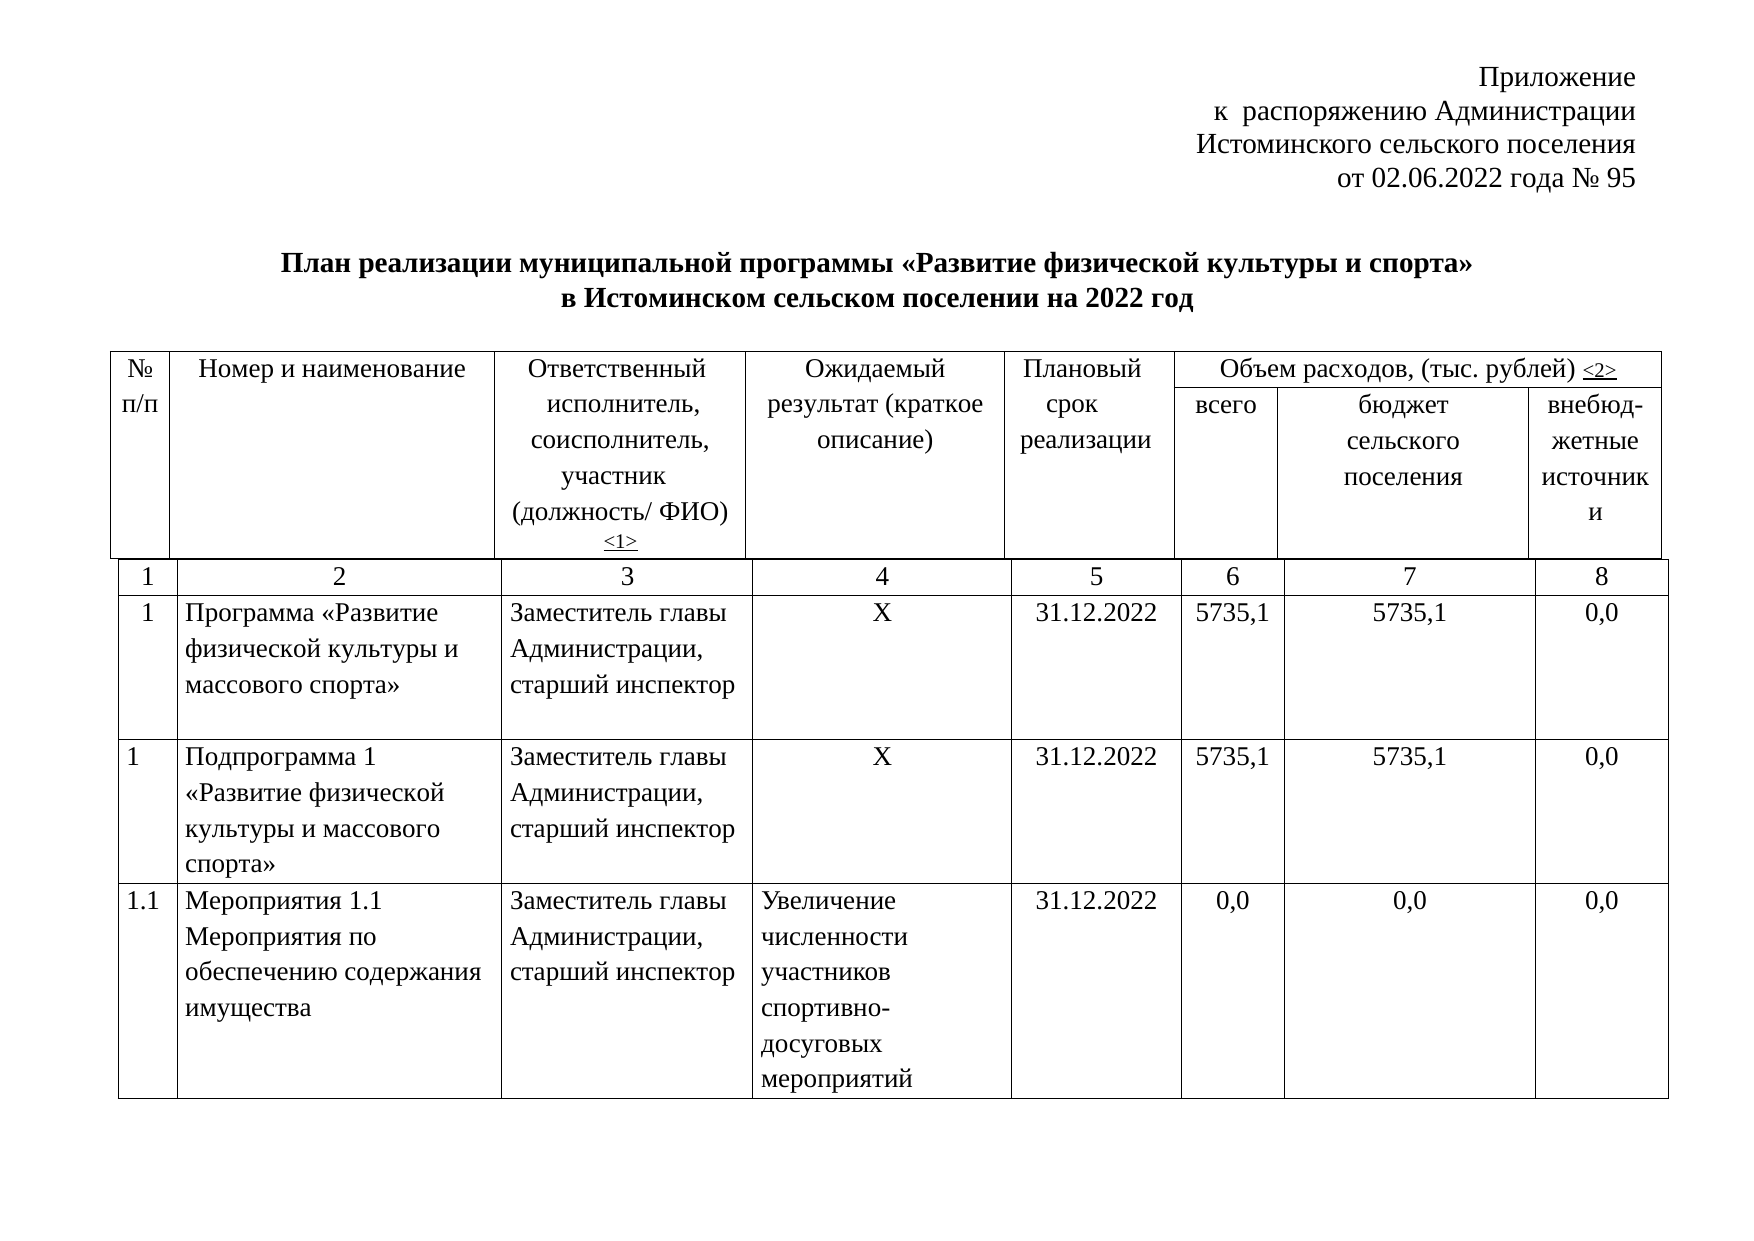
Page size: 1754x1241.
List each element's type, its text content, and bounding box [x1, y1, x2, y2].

table_cell 31.12.2022 [1012, 596, 1181, 739]
table_cell 1 [119, 740, 177, 883]
table_header Плановый срок реализации [1005, 352, 1174, 558]
table_cell 5735,1 [1285, 740, 1535, 883]
table_header Номер и наименование [170, 352, 494, 558]
table_cell Мероприятия 1.1 Мероприятия по обеспечению содержания имущества [178, 884, 501, 1098]
table_header Объем расходов, (тыс. рублей) <2> [1175, 352, 1661, 387]
table_cell Увеличение численности участников спортивно-досуговых мероприятий [753, 884, 1011, 1098]
text Истоминского сельского поселения [118, 126, 1636, 160]
table_header 5 [1012, 560, 1181, 595]
table_cell X [753, 596, 1011, 739]
text в Истоминском сельском поселении на 2022 год [118, 280, 1636, 314]
table_cell Подпрограмма 1 «Развитие физической культуры и массового спорта» [178, 740, 501, 883]
text к распоряжению Администрации [118, 93, 1636, 126]
table_cell 31.12.2022 [1012, 740, 1181, 883]
table_cell 31.12.2022 [1012, 884, 1181, 1098]
table_header Ожидаемый результат (краткое описание) [746, 352, 1004, 558]
text План реализации муниципальной программы «Развитие физической культуры и спорта» [118, 245, 1636, 279]
table_header 1 [119, 560, 177, 595]
table_cell Заместитель главы Администрации, старший инспектор [502, 596, 752, 739]
table_header 4 [753, 560, 1011, 595]
text от 02.06.2022 года № 95 [118, 160, 1636, 193]
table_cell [502, 884, 752, 1098]
text Приложение [118, 59, 1636, 93]
table_cell Заместитель главы Администрации, старший инспектор [502, 740, 752, 883]
table_cell Программа «Развитие физической культуры и массового спорта» [178, 596, 501, 739]
table_header 8 [1536, 560, 1668, 595]
table_cell 5735,1 [1182, 596, 1284, 739]
table_cell 0,0 [1536, 884, 1668, 1098]
table_cell 0,0 [1285, 884, 1535, 1098]
table_header 2 [178, 560, 501, 595]
table_cell бюджет сельского поселения [1278, 388, 1528, 558]
table_header Ответственный исполнитель, соисполнитель, участник (должность/ ФИО) <1> [495, 352, 745, 558]
table_cell 0,0 [1536, 740, 1668, 883]
table_header 3 [502, 560, 752, 595]
table_cell 0,0 [1536, 596, 1668, 739]
table_header 6 [1182, 560, 1284, 595]
table_cell 0,0 [1182, 884, 1284, 1098]
table_cell 1 [119, 596, 177, 739]
table_header № п/п [111, 352, 169, 558]
table_cell 5735,1 [1285, 596, 1535, 739]
table_cell 5735,1 [1182, 740, 1284, 883]
table_cell 1.1 [119, 884, 177, 1098]
table_cell X [753, 740, 1011, 883]
table_cell внебюд-жетные источники [1529, 388, 1661, 558]
table_cell всего [1175, 388, 1277, 558]
table_header 7 [1285, 560, 1535, 595]
